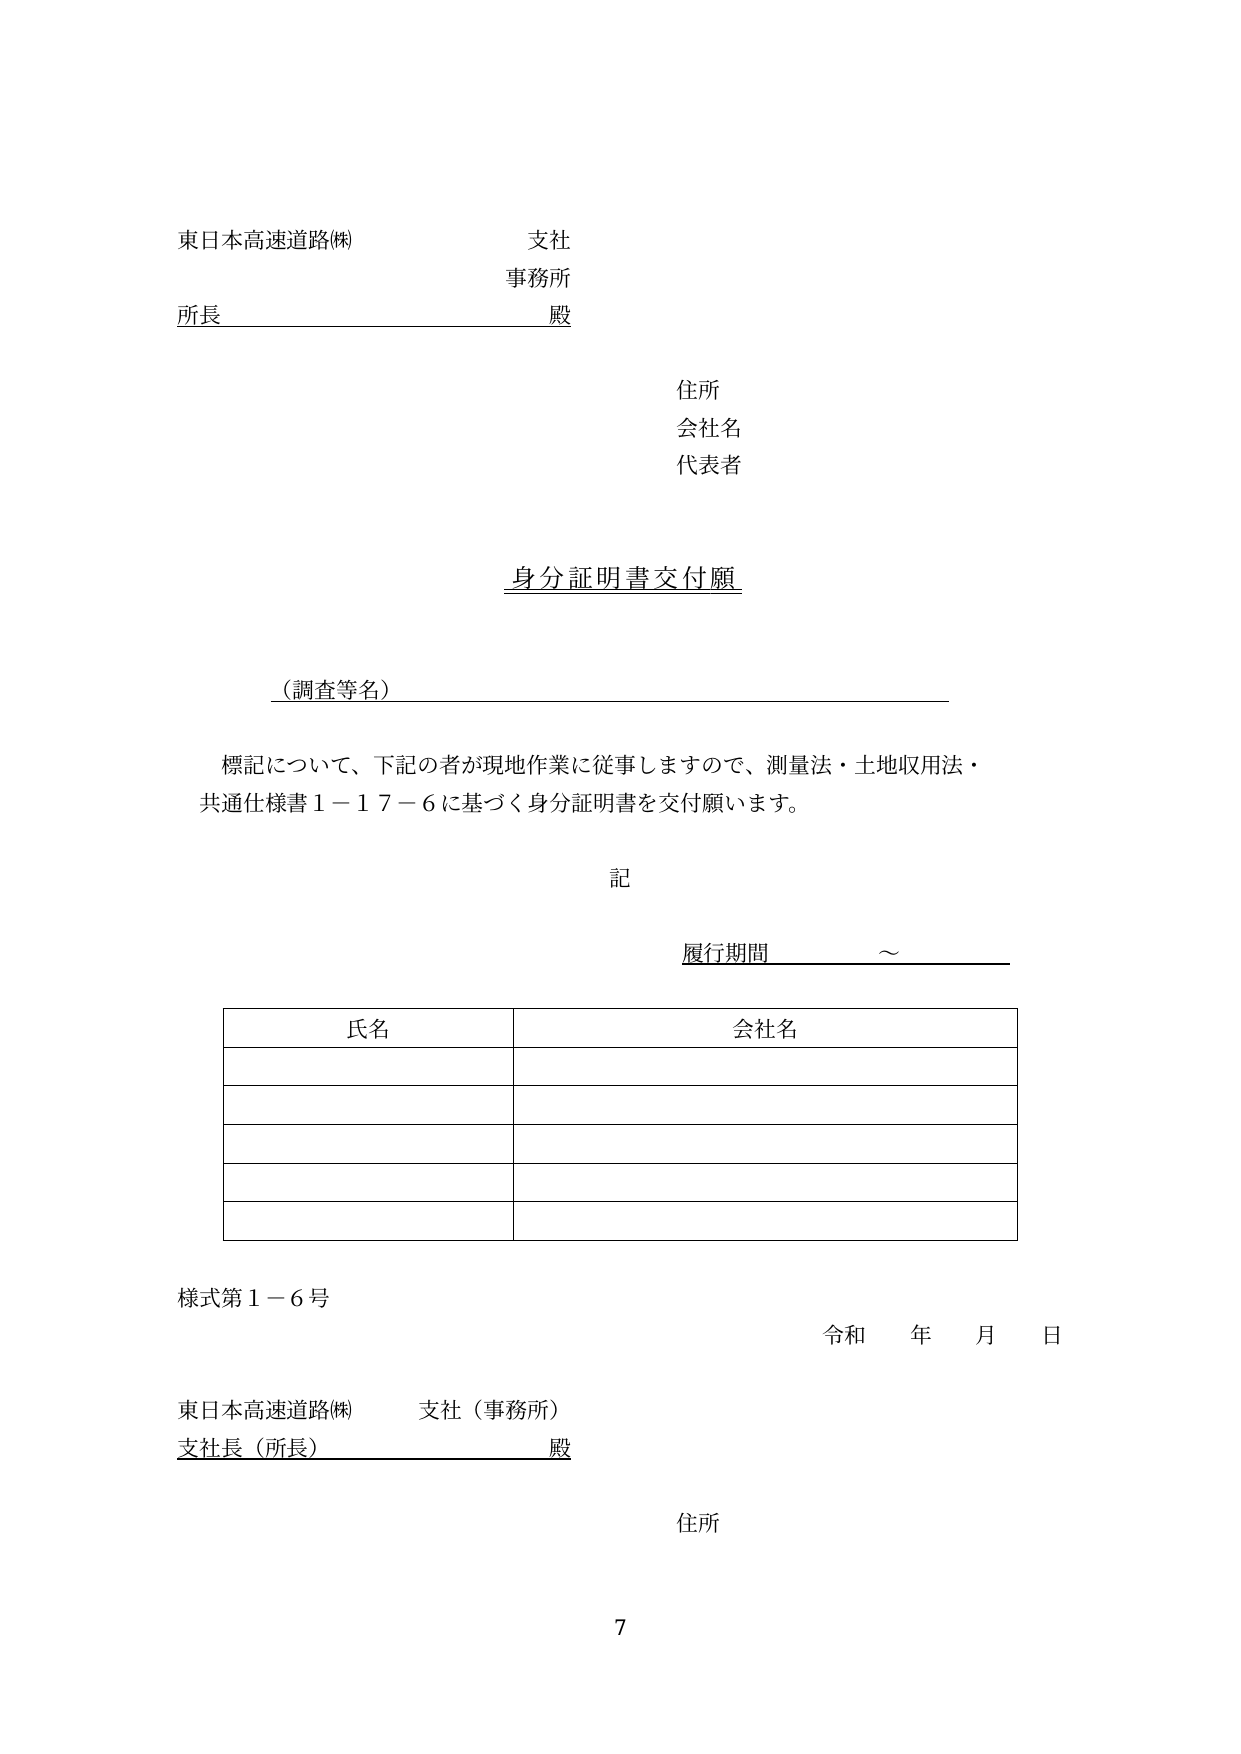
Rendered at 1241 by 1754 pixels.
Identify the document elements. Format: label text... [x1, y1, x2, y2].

table_header 氏名 [224, 1009, 513, 1047]
table_cell [224, 1048, 513, 1085]
table_cell [224, 1164, 513, 1201]
text 標記について、下記の者が現地作業に従事しますので、測量法・土地収用法・ [177, 746, 1063, 783]
table_cell [514, 1202, 1017, 1239]
subtitle 記 [177, 858, 1063, 896]
text 令和 年 月 日 [177, 1316, 1063, 1353]
text 住所 [177, 1503, 1063, 1541]
text 履行期間 ～ [177, 933, 1063, 971]
text （調査等名） [177, 671, 1063, 708]
table_cell [514, 1125, 1017, 1162]
text 様式第１－６号 [177, 1278, 1063, 1316]
text 共通仕様書１－１７－６に基づく身分証明書を交付願います。 [177, 783, 1063, 821]
table_cell [514, 1164, 1017, 1201]
text 事務所 [177, 258, 1063, 296]
table_cell [224, 1202, 513, 1239]
table_cell [514, 1048, 1017, 1085]
text 所長 殿 [177, 296, 1063, 333]
text 東日本高速道路㈱ 支社（事務所） [177, 1391, 1063, 1428]
text 代表者 [177, 446, 1063, 483]
table_cell [224, 1125, 513, 1162]
text 支社長（所長） 殿 [177, 1428, 1063, 1466]
table_cell [514, 1086, 1017, 1124]
text 住所 [177, 371, 1063, 408]
text 東日本高速道路㈱ 支社 [177, 221, 1063, 258]
text 身分証明書交付願 [177, 558, 1063, 596]
table_header 会社名 [514, 1009, 1017, 1047]
table_cell [224, 1086, 513, 1124]
text 会社名 [177, 408, 1063, 446]
